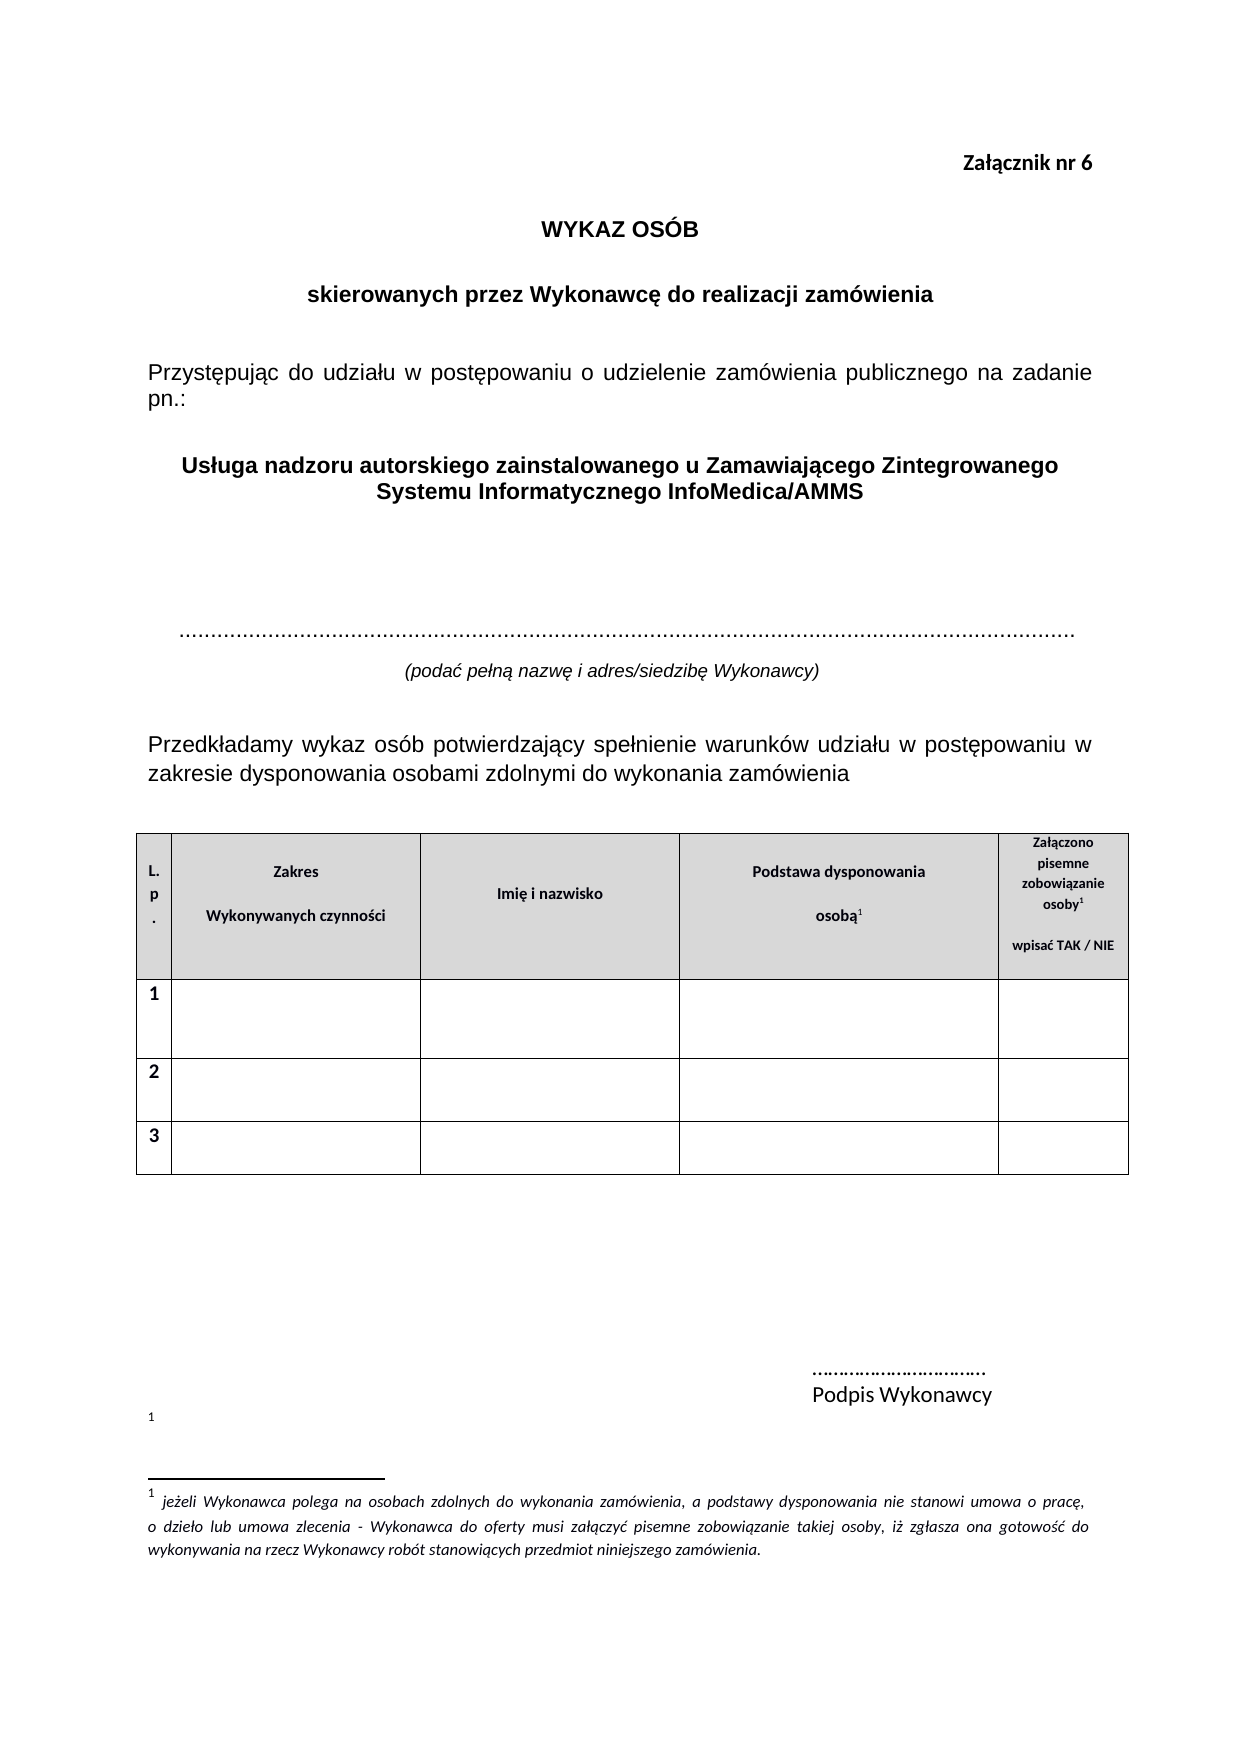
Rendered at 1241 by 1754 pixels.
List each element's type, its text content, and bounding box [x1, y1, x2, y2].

text Przedkładamy wykaz osób potwierdzający spełnienie warunków udziału w postępowaniu w zakresie dysponowania osobami zdolnymi do wykonania zamówienia [148, 731, 1093, 786]
table_cell [999, 1059, 1128, 1121]
table_header Zakres Wykonywanych czynności [172, 834, 420, 979]
table_cell [421, 1059, 679, 1121]
text Przystępując do udziału w postępowaniu o udzielenie zamówienia publicznego na zadanie pn.: [148, 359, 1093, 412]
table_cell 1 [137, 980, 171, 1058]
table_header L.p. [137, 834, 171, 979]
table_cell [680, 1059, 998, 1121]
table_cell [421, 980, 679, 1058]
table_header Załączono pisemne zobowiązanie osoby1 wpisać TAK / NIE [999, 834, 1128, 979]
table_header Podstawa dysponowania osobą1 [680, 834, 998, 979]
text ............................................................................................................................................. [177, 616, 1078, 642]
text …………………………… [812, 1353, 1093, 1381]
table_cell 2 [137, 1059, 171, 1121]
text Podpis Wykonawcy [812, 1381, 1093, 1409]
text skierowanych przez Wykonawcę do realizacji zamówienia [148, 255, 1093, 308]
text Usługa nadzoru autorskiego zainstalowanego u Zamawiającego Zintegrowanego Systemu Informatycznego InfoMedica/AMMS [151, 452, 1089, 504]
table_cell [172, 1059, 420, 1121]
table_cell [680, 1122, 998, 1174]
text Załącznik nr 6 [148, 148, 1093, 176]
table_cell [172, 980, 420, 1058]
table_cell 3 [137, 1122, 171, 1174]
table_header Imię i nazwisko [421, 834, 679, 979]
table_cell [999, 980, 1128, 1058]
table_cell [172, 1122, 420, 1174]
table_cell [421, 1122, 679, 1174]
text WYKAZ OSÓB [148, 216, 1093, 242]
table_cell [680, 980, 998, 1058]
table_cell [999, 1122, 1128, 1174]
text (podać pełną nazwę i adres/siedzibę Wykonawcy) [148, 660, 1078, 682]
